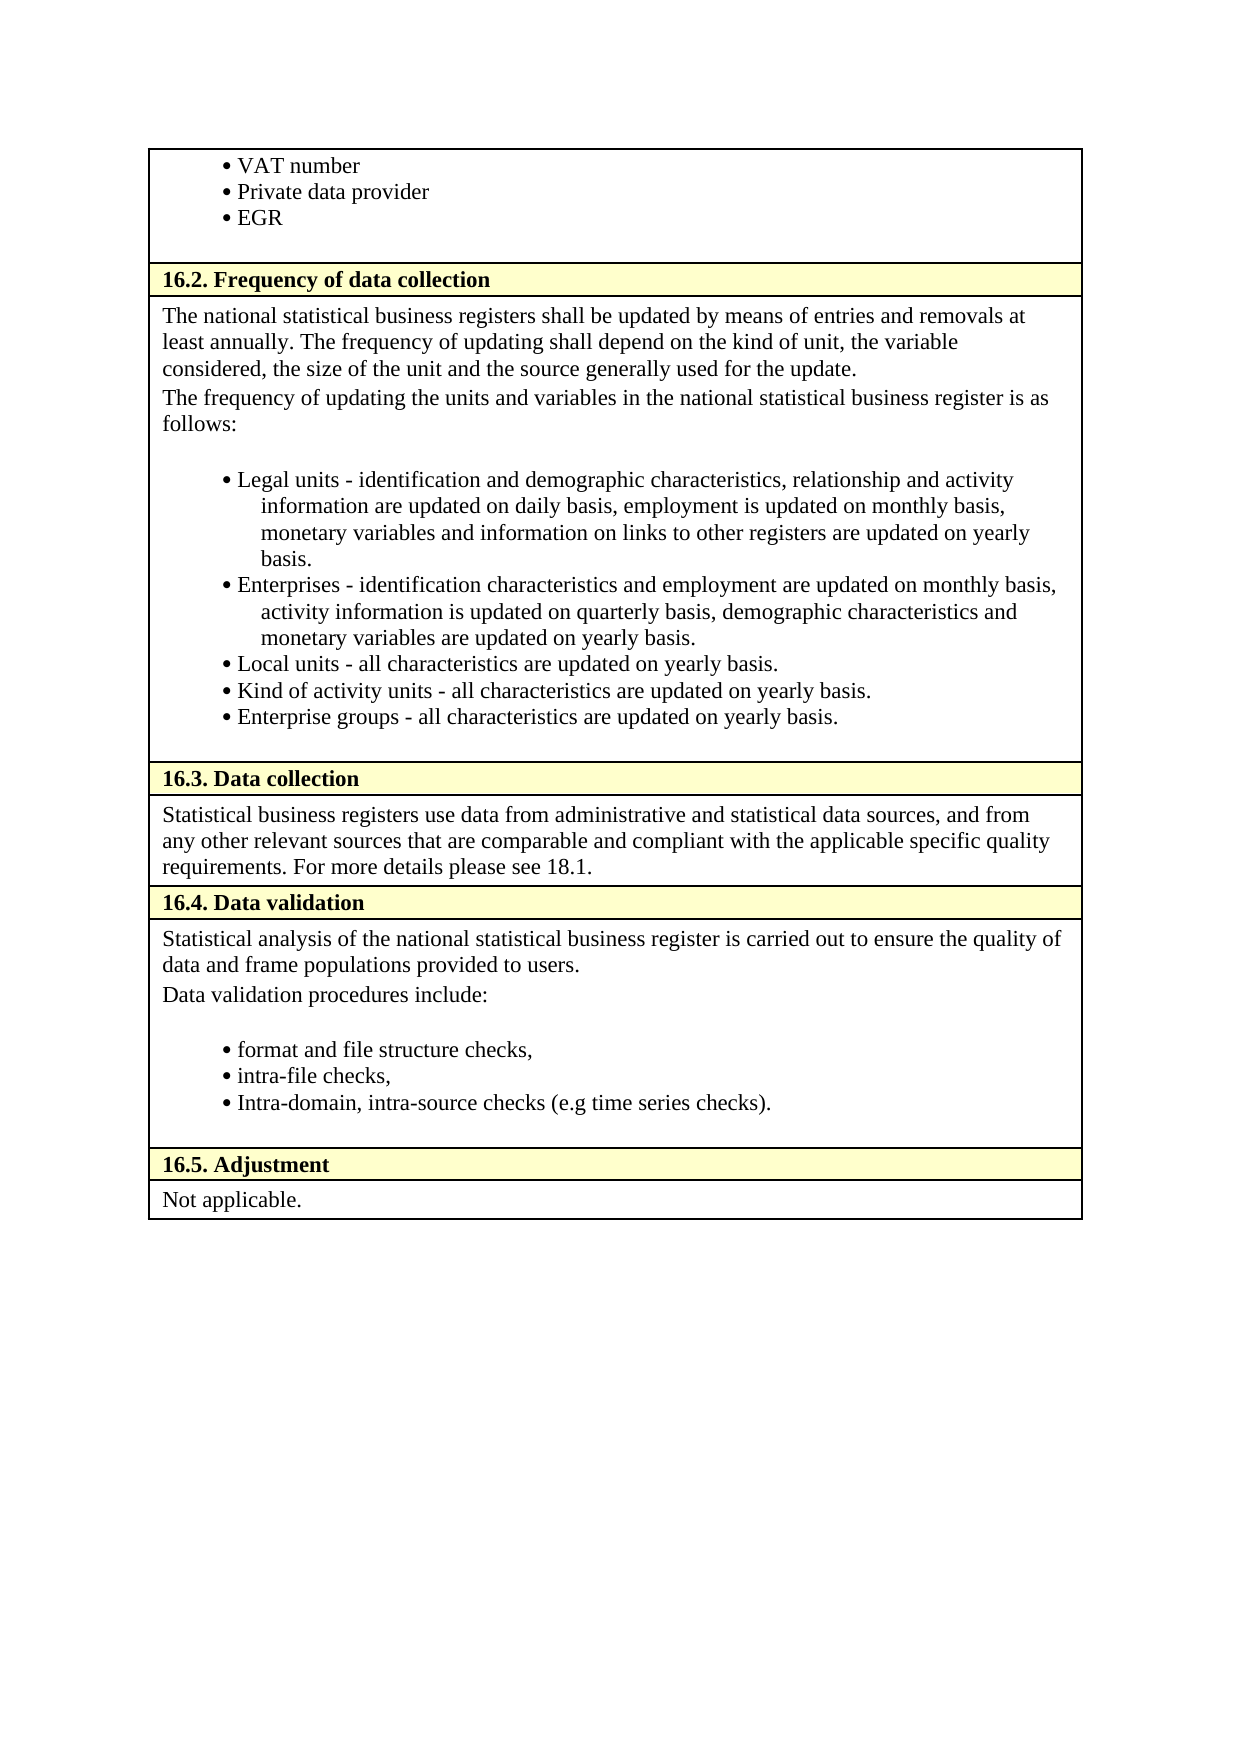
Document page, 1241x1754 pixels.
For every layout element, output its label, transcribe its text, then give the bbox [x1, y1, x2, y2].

table_cell 16.3. Data collection [150, 763, 1081, 793]
table_cell Statistical analysis of the national statistical business register is carried out to ensure the quality of data and frame populations provided to users. Data validation procedures include: format and file structure checks, intra-file checks, Intra-domain, intra-source checks (e.g time series checks). [150, 920, 1081, 1147]
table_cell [150, 150, 1081, 262]
table_cell Not applicable. [150, 1181, 1081, 1218]
table_cell 16.2. Frequency of data collection [150, 264, 1081, 295]
table_cell 16.5. Adjustment [150, 1149, 1081, 1179]
table_cell The national statistical business registers shall be updated by means of entries and removals at least annually. The frequency of updating shall depend on the kind of unit, the variable considered, the size of the unit and the source generally used for the update. The frequency of updating the units and variables in the national statistical business register is as follows: Legal units - identification and demographic characteristics, relationship and activity information are updated on daily basis, employment is updated on monthly basis, monetary variables and information on links to other registers are updated on yearly basis. Enterprises - identification characteristics and employment are updated on monthly basis, activity information is updated on quarterly basis, demographic characteristics and monetary variables are updated on yearly basis. Local units - all characteristics are updated on yearly basis. Kind of activity units - all characteristics are updated on yearly basis. Enterprise groups - all characteristics are updated on yearly basis. [150, 297, 1081, 761]
table_cell Statistical business registers use data from administrative and statistical data sources, and from any other relevant sources that are comparable and compliant with the applicable specific quality requirements. For more details please see 18.1. [150, 796, 1081, 885]
table_cell 16.4. Data validation [150, 887, 1081, 918]
